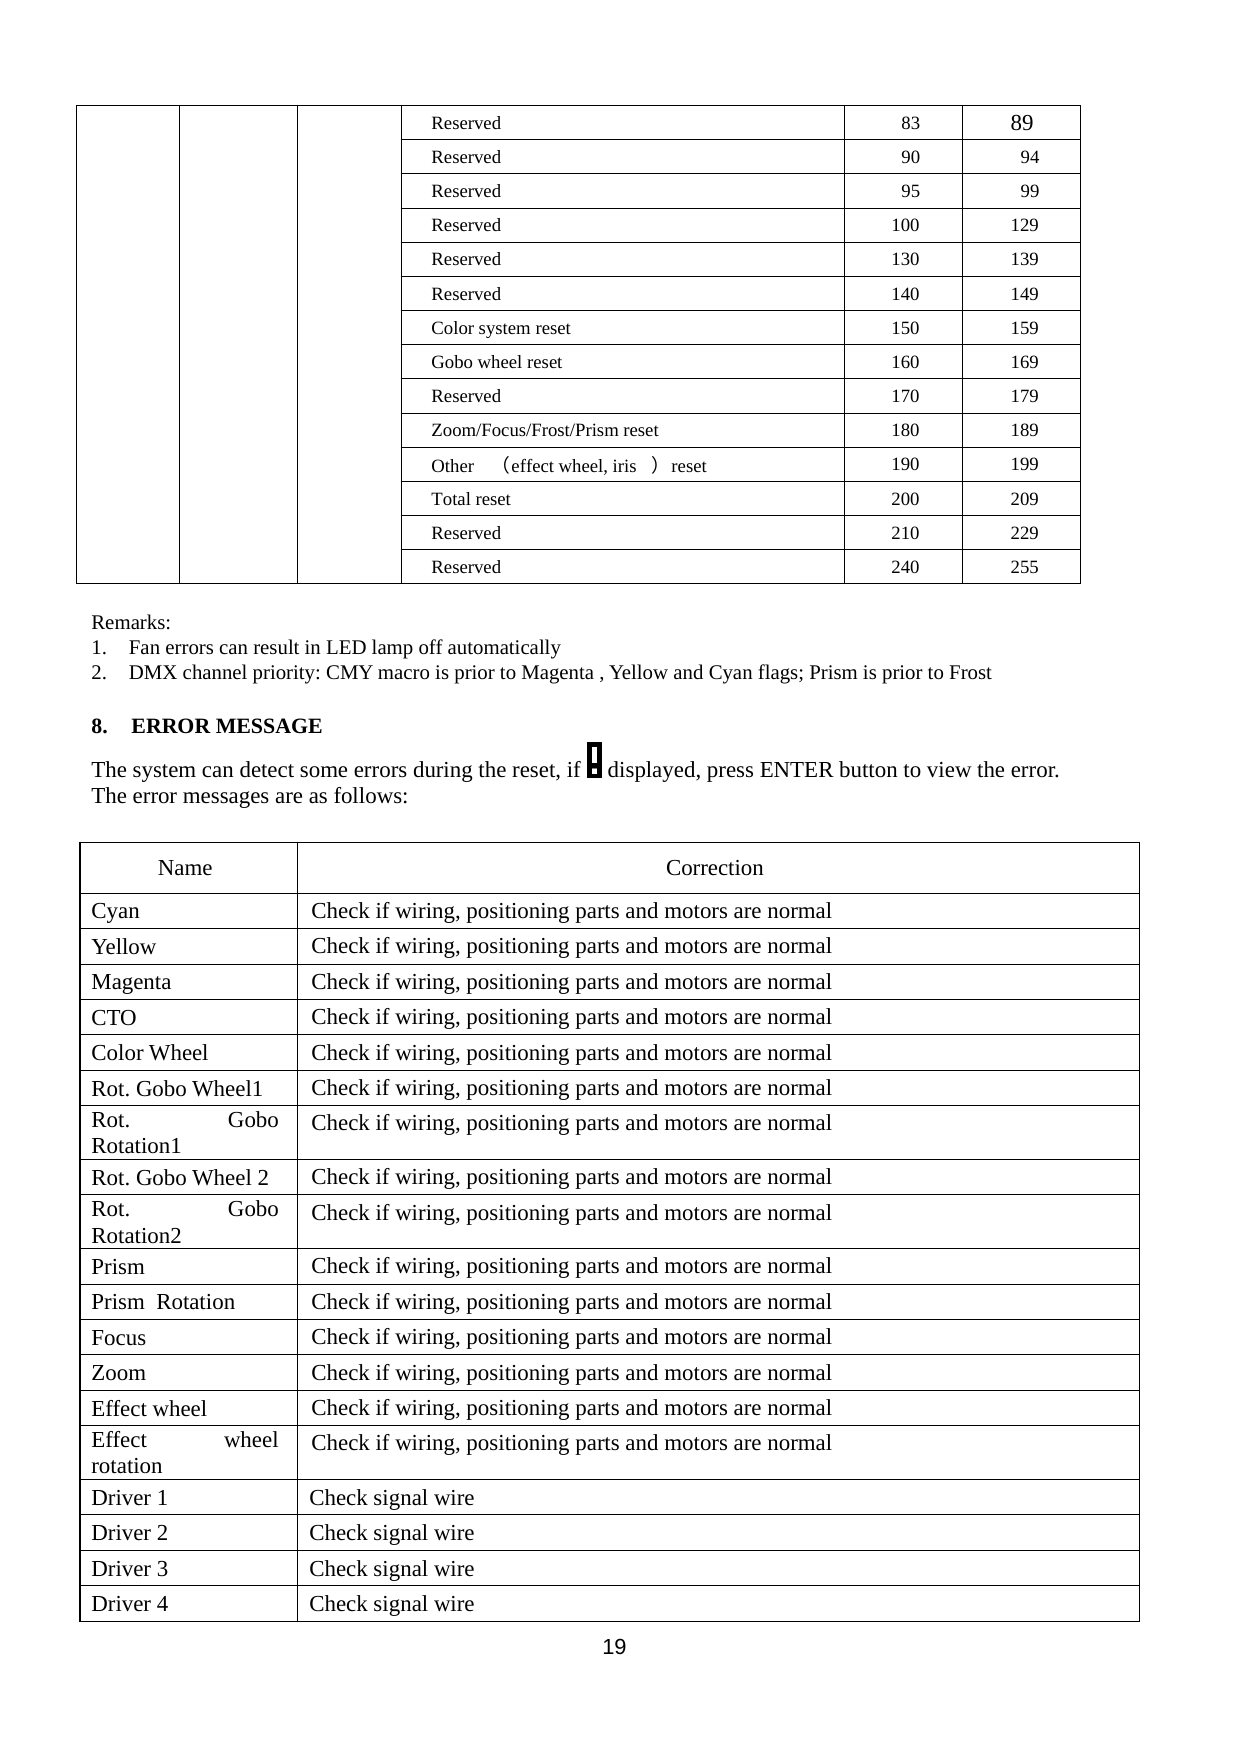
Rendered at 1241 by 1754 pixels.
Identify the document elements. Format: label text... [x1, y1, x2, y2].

table_cell Zoom [81, 1355, 297, 1390]
table_cell Reserved [402, 516, 844, 549]
table_cell Magenta [81, 965, 297, 999]
list ERROR MESSAGE [91, 709, 1123, 742]
table_cell Check if wiring, positioning parts and motors are normal [298, 929, 1139, 963]
text The error messages are as follows: [91, 782, 1123, 808]
table_cell Prism Rotation [81, 1285, 297, 1319]
table_cell 179 [963, 379, 1080, 412]
table_cell Zoom/Focus/Frost/Prism reset [402, 414, 844, 447]
table_cell Reserved [402, 140, 844, 173]
table_cell Check if wiring, positioning parts and motors are normal [298, 1249, 1139, 1283]
table_cell Check if wiring, positioning parts and motors are normal [298, 1106, 1139, 1159]
table_cell Color system reset [402, 311, 844, 344]
table_cell 159 [963, 311, 1080, 344]
table_cell Yellow [81, 929, 297, 963]
table_cell 229 [963, 516, 1080, 549]
table_cell Check if wiring, positioning parts and motors are normal [298, 1195, 1139, 1248]
table_cell 240 [845, 550, 962, 583]
table_cell 200 [845, 482, 962, 515]
table_cell Check if wiring, positioning parts and motors are normal [298, 1426, 1139, 1479]
table_cell Driver 3 [81, 1551, 297, 1585]
table_cell Reserved [402, 174, 844, 207]
table_cell Reserved [402, 209, 844, 242]
table_cell 95 [845, 174, 962, 207]
table_cell 90 [845, 140, 962, 173]
table_cell 129 [963, 209, 1080, 242]
list DMX channel priority: CMY macro is prior to Magenta , Yellow and Cyan flags; Prism is prior to Frost [91, 659, 1131, 684]
table_cell Cyan [81, 894, 297, 928]
table_cell Check if wiring, positioning parts and motors are normal [298, 965, 1139, 999]
table_cell Color Wheel [81, 1035, 297, 1070]
table_cell CTO [81, 1000, 297, 1034]
table_cell Check signal wire [298, 1515, 1139, 1550]
table_cell Rot. Gobo Rotation2 [81, 1195, 297, 1248]
table_cell Check if wiring, positioning parts and motors are normal [298, 1071, 1139, 1105]
table_cell Driver 2 [81, 1515, 297, 1550]
table_cell 170 [845, 379, 962, 412]
table_cell 210 [845, 516, 962, 549]
table_cell Gobo wheel reset [402, 345, 844, 378]
table_cell Reserved [402, 379, 844, 412]
table_cell Reserved [402, 243, 844, 276]
table_cell Rot. Gobo Wheel 2 [81, 1160, 297, 1194]
table_cell Reserved [402, 106, 844, 139]
table_cell Effect wheel [81, 1391, 297, 1425]
table_cell Rot. Gobo Rotation1 [81, 1106, 297, 1159]
table_header Name [81, 843, 297, 893]
table_cell Check if wiring, positioning parts and motors are normal [298, 1355, 1139, 1390]
table_cell 160 [845, 345, 962, 378]
text Remarks: [91, 609, 1131, 634]
table_cell 130 [845, 243, 962, 276]
table_cell 190 [845, 448, 962, 481]
table_cell 189 [963, 414, 1080, 447]
table_cell Check if wiring, positioning parts and motors are normal [298, 1391, 1139, 1425]
table_cell Rot. Gobo Wheel1 [81, 1071, 297, 1105]
table_cell 169 [963, 345, 1080, 378]
table_cell Check if wiring, positioning parts and motors are normal [298, 1160, 1139, 1194]
table_header Correction [298, 843, 1139, 893]
table_cell Check if wiring, positioning parts and motors are normal [298, 894, 1139, 928]
table_cell Check if wiring, positioning parts and motors are normal [298, 1320, 1139, 1354]
table_cell Total reset [402, 482, 844, 515]
table_cell Check if wiring, positioning parts and motors are normal [298, 1000, 1139, 1034]
table_cell 140 [845, 277, 962, 310]
text The system can detect some errors during the reset, if displayed, press ENTER button to view the error. [91, 742, 1123, 782]
table_cell 94 [963, 140, 1080, 173]
table_cell 209 [963, 482, 1080, 515]
list Fan errors can result in LED lamp off automatically [91, 634, 1131, 659]
table_cell Effect wheel rotation [81, 1426, 297, 1479]
table_cell 149 [963, 277, 1080, 310]
table_cell 89 [963, 106, 1080, 139]
table_cell Check signal wire [298, 1480, 1139, 1514]
table_cell 100 [845, 209, 962, 242]
table_cell Check signal wire [298, 1551, 1139, 1585]
table_cell 150 [845, 311, 962, 344]
table_cell Driver 1 [81, 1480, 297, 1514]
table_cell 255 [963, 550, 1080, 583]
table_cell Check signal wire [298, 1586, 1139, 1621]
table_cell Other（effect wheel, iris）reset [402, 448, 844, 481]
table_cell Focus [81, 1320, 297, 1354]
table_cell Reserved [402, 550, 844, 583]
table_cell Reserved [402, 277, 844, 310]
table_cell 180 [845, 414, 962, 447]
table_cell 99 [963, 174, 1080, 207]
table_cell 83 [845, 106, 962, 139]
table_cell 139 [963, 243, 1080, 276]
picture [587, 742, 602, 778]
table_cell Check if wiring, positioning parts and motors are normal [298, 1035, 1139, 1070]
table_cell 199 [963, 448, 1080, 481]
table_cell Check if wiring, positioning parts and motors are normal [298, 1285, 1139, 1319]
table_cell Driver 4 [81, 1586, 297, 1621]
table_cell Prism [81, 1249, 297, 1283]
